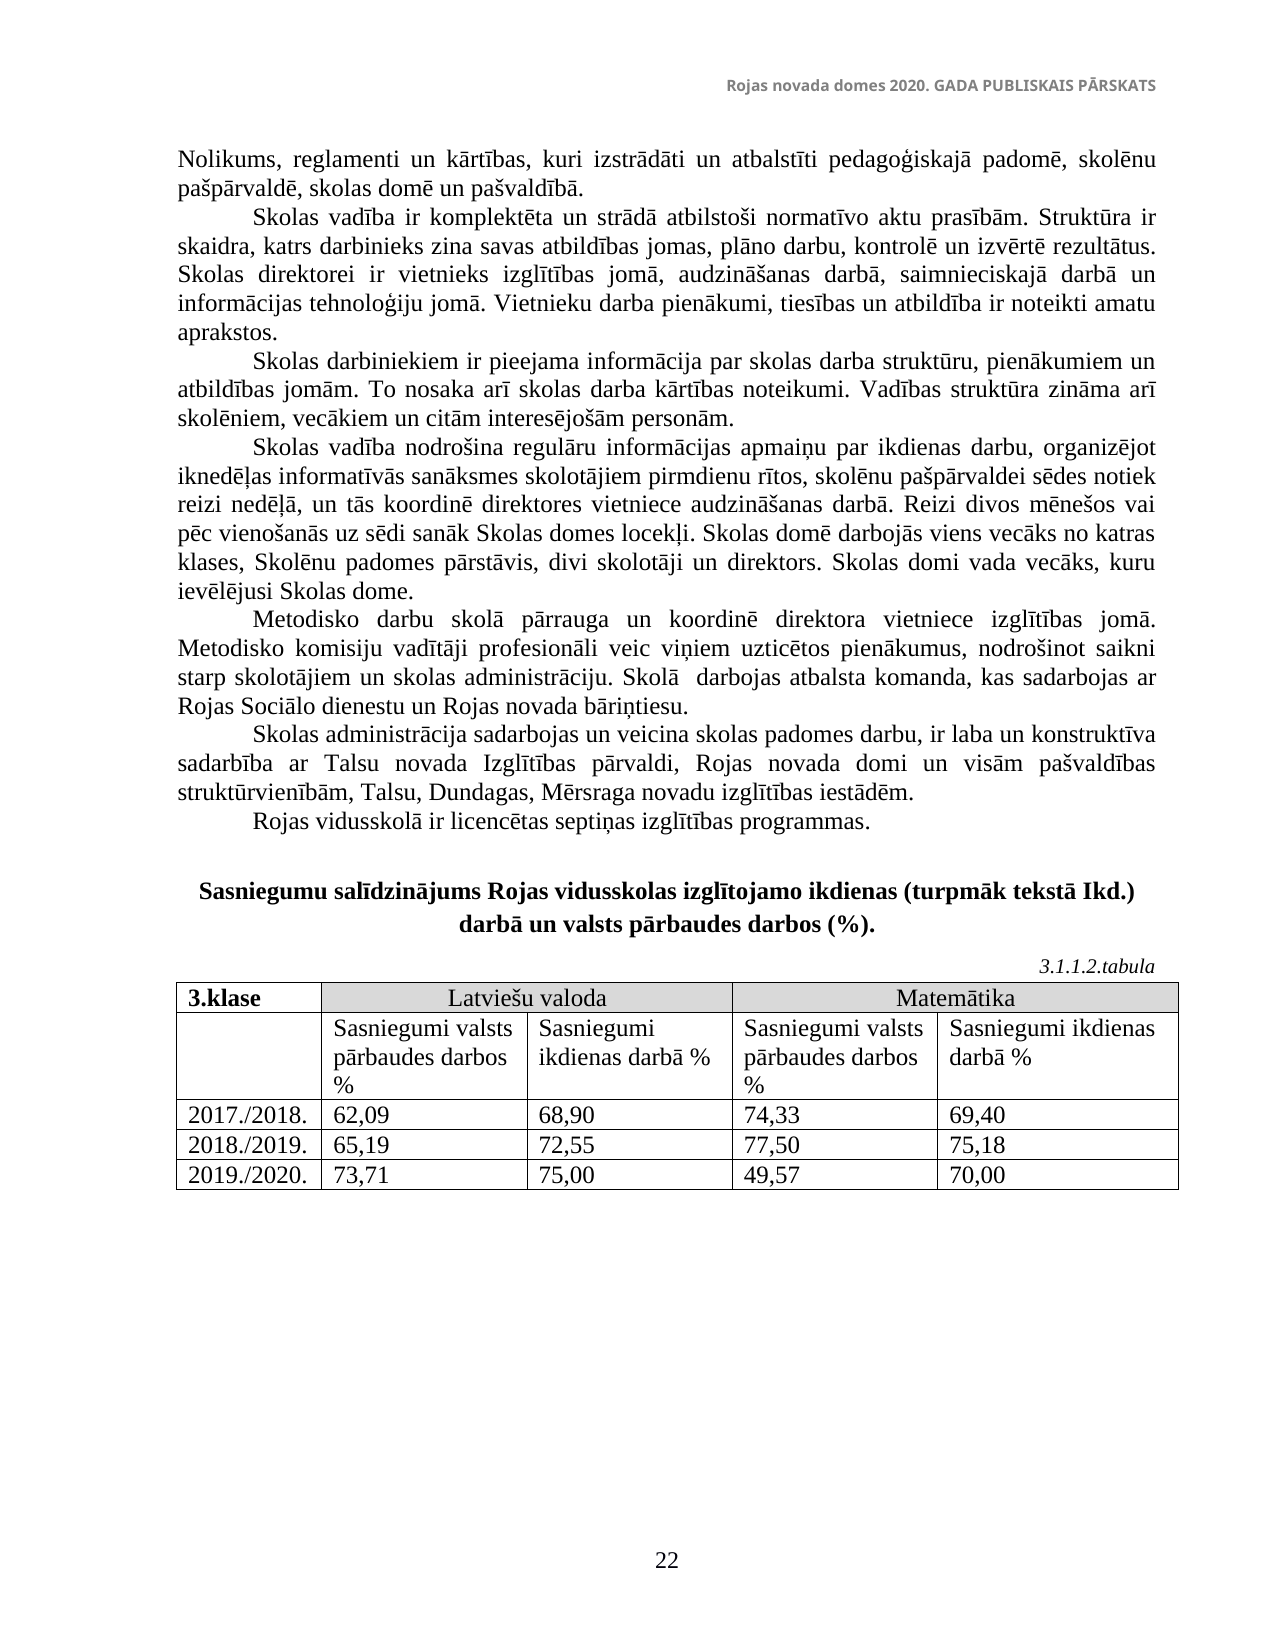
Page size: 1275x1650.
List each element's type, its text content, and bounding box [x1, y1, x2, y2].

table_cell 2017./2018. [177, 1100, 321, 1129]
table_cell 75,18 [938, 1130, 1178, 1159]
table_cell 74,33 [733, 1100, 937, 1129]
table_cell 75,00 [528, 1160, 732, 1188]
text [177, 144, 1157, 202]
text 3.1.1.2.tabula [177, 954, 1157, 978]
text Skolas administrācija sadarbojas un veicina skolas padomes darbu, ir laba un konstruktīva sadarbība ar Talsu novada Izglītības pārvaldi, Rojas novada domi un visām pašvaldības struktūrvienībām, Talsu, Dundagas, Mērsraga novadu izglītības iestādēm. [177, 719, 1157, 806]
table_cell 72,55 [528, 1130, 732, 1159]
table_cell 73,71 [322, 1160, 527, 1188]
text Rojas vidusskolā ir licencētas septiņas izglītības programmas. [177, 806, 1157, 834]
table_cell 49,57 [733, 1160, 937, 1188]
text Metodisko darbu skolā pārrauga un koordinē direktora vietniece izglītības jomā. Metodisko komisiju vadītāji profesionāli veic viņiem uzticētos pienākumus, nodrošinot saikni starp skolotājiem un skolas administrāciju. Skolā darbojas atbalsta komanda, kas sadarbojas ar Rojas Sociālo dienestu un Rojas novada bāriņtiesu. [177, 604, 1157, 719]
table_header Matemātika [733, 983, 1178, 1012]
text Skolas darbiniekiem ir pieejama informācija par skolas darba struktūru, pienākumiem un atbildības jomām. To nosaka arī skolas darba kārtības noteikumi. Vadības struktūra zināma arī skolēniem, vecākiem un citām interesējošām personām. [177, 346, 1157, 432]
text Skolas vadība nodrošina regulāru informācijas apmaiņu par ikdienas darbu, organizējot iknedēļas informatīvās sanāksmes skolotājiem pirmdienu rītos, skolēnu pašpārvaldei sēdes notiek reizi nedēļā, un tās koordinē direktores vietniece audzināšanas darbā. Reizi divos mēnešos vai pēc vienošanās uz sēdi sanāk Skolas domes locekļi. Skolas domē darbojās viens vecāks no katras klases, Skolēnu padomes pārstāvis, divi skolotāji un direktors. Skolas domi vada vecāks, kuru ievēlējusi Skolas dome. [177, 432, 1157, 604]
table_cell 2019./2020. [177, 1160, 321, 1188]
table_cell 70,00 [938, 1160, 1178, 1188]
text Sasniegumu salīdzinājums Rojas vidusskolas izglītojamo ikdienas (turpmāk tekstā Ikd.) darbā un valsts pārbaudes darbos (%). [177, 876, 1157, 938]
table_cell 68,90 [528, 1100, 732, 1129]
table_cell 77,50 [733, 1130, 937, 1159]
table_cell Sasniegumi ikdienas darbā % [938, 1013, 1178, 1099]
table_header 3.klase [177, 983, 321, 1012]
table_cell 69,40 [938, 1100, 1178, 1129]
table_cell Sasniegumi ikdienas darbā % [528, 1013, 732, 1099]
table_header Latviešu valoda [322, 983, 732, 1012]
text Skolas vadība ir komplektēta un strādā atbilstoši normatīvo aktu prasībām. Struktūra ir skaidra, katrs darbinieks zina savas atbildības jomas, plāno darbu, kontrolē un izvērtē rezultātus. Skolas direktorei ir vietnieks izglītības jomā, audzināšanas darbā, saimnieciskajā darbā un informācijas tehnoloģiju jomā. Vietnieku darba pienākumi, tiesības un atbildība ir noteikti amatu aprakstos. [177, 202, 1157, 346]
table_cell 2018./2019. [177, 1130, 321, 1159]
table_cell Sasniegumi valsts pārbaudes darbos % [322, 1013, 527, 1099]
table_cell 65,19 [322, 1130, 527, 1159]
table_cell [177, 1013, 321, 1099]
table_cell 62,09 [322, 1100, 527, 1129]
table_cell Sasniegumi valsts pārbaudes darbos % [733, 1013, 937, 1099]
